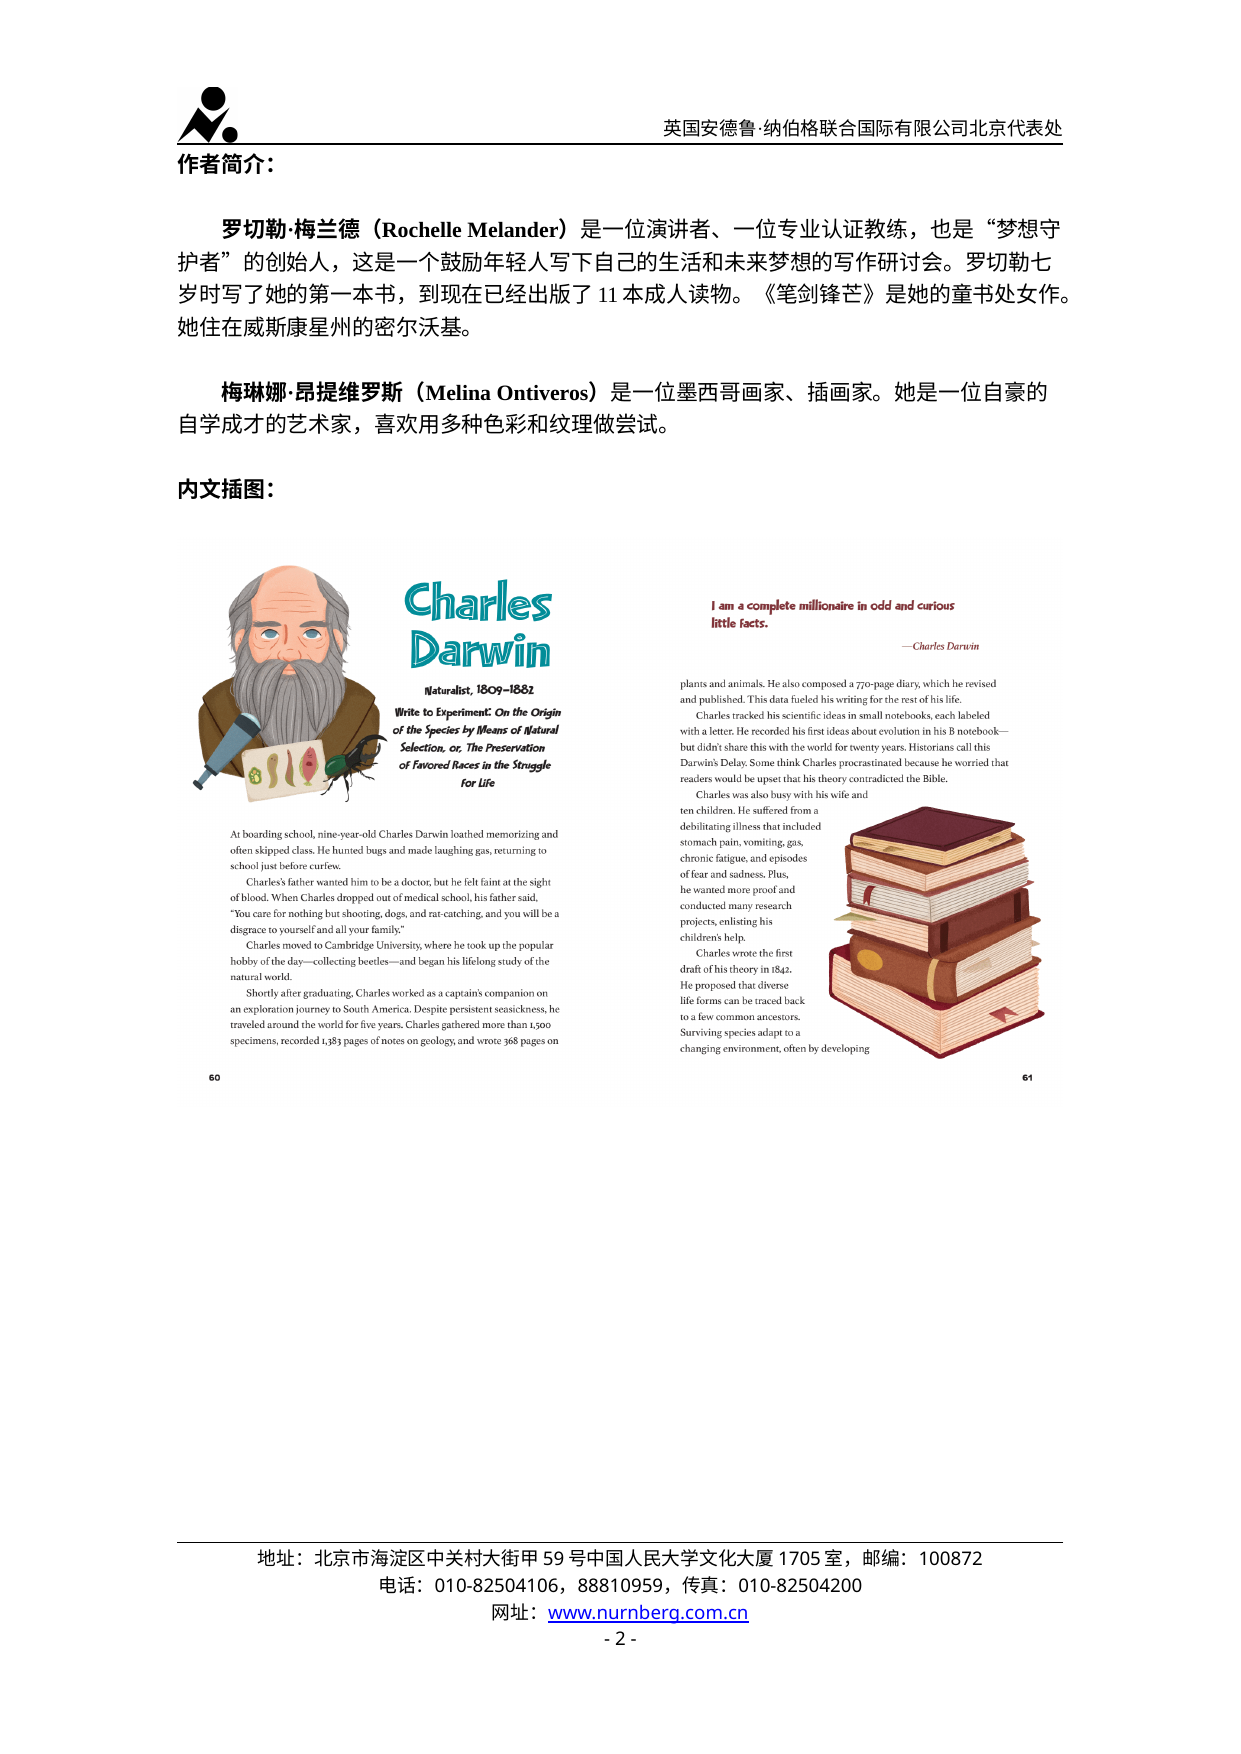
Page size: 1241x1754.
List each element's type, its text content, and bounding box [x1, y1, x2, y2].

text 梅琳娜·昂提维罗斯（Melina Ontiveros）是一位墨西哥画家、插画家。她是一位自豪的自学成才的艺术家，喜欢用多种色彩和纹理做尝试。 [177, 374, 1063, 439]
text 内文插图： [177, 472, 1063, 504]
text 作者简介： [177, 147, 1063, 179]
picture [177, 87, 238, 143]
text 罗切勒·梅兰德（Rochelle Melander）是一位演讲者、一位专业认证教练，也是“梦想守护者”的创始人，这是一个鼓励年轻人写下自己的生活和未来梦想的写作研讨会。罗切勒七岁时写了她的第一本书，到现在已经出版了11本成人读物。《笔剑锋芒》是她的童书处女作。她住在威斯康星州的密尔沃基。 [177, 212, 1063, 342]
picture [177, 537, 1063, 1107]
